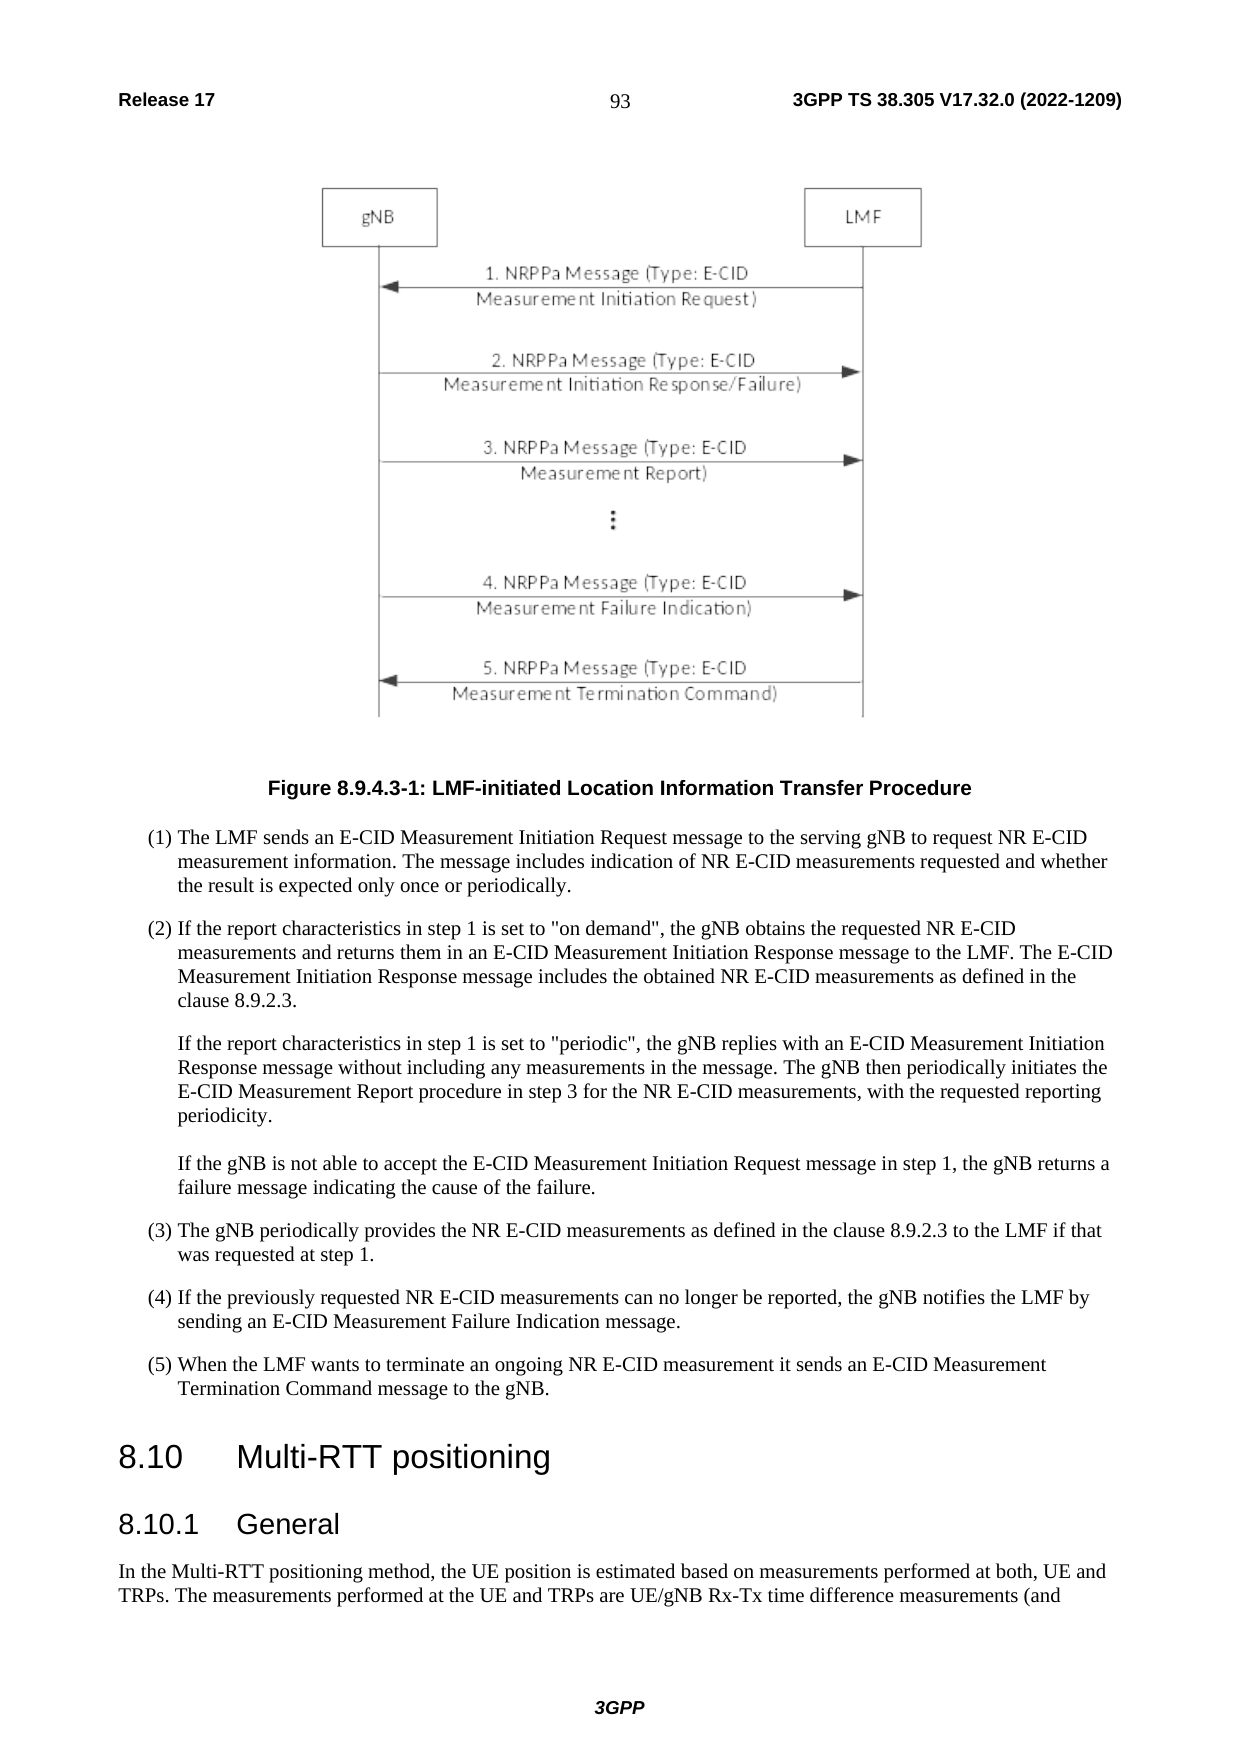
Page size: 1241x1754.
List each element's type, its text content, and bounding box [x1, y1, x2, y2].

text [118, 1559, 1122, 1607]
subtitle 8.10.1 General [118, 1507, 1122, 1540]
subtitle 8.10 Multi-RTT positioning [118, 1437, 1122, 1476]
text (4) If the previously requested NR E-CID measurements can no longer be reported, the gNB notifies the LMF by sending an E-CID Measurement Failure Indication message. [148, 1284, 1122, 1333]
text (1) The LMF sends an E-CID Measurement Initiation Request message to the serving gNB to request NR E-CID measurement information. The message includes indication of NR E-CID measurements requested and whether the result is expected only once or periodically. [148, 824, 1122, 897]
text (5) When the LMF wants to terminate an ongoing NR E-CID measurement it sends an E-CID Measurement Termination Command message to the gNB. [148, 1351, 1122, 1399]
text (3) The gNB periodically provides the NR E-CID measurements as defined in the clause 8.9.2.3 to the LMF if that was requested at step 1. [148, 1218, 1122, 1266]
text If the report characteristics in step 1 is set to "periodic", the gNB replies with an E-CID Measurement Initiation Response message without including any measurements in the message. The gNB then periodically initiates the E-CID Measurement Report procedure in step 3 for the NR E-CID measurements, with the requested reporting periodicity. If the gNB is not able to accept the E-CID Measurement Initiation Request message in step 1, the gNB returns a failure message indicating the cause of the failure. [177, 1031, 1122, 1199]
text (2) If the report characteristics in step 1 is set to "on demand", the gNB obtains the requested NR E-CID measurements and returns them in an E-CID Measurement Initiation Response message to the LMF. The E-CID Measurement Initiation Response message includes the obtained NR E-CID measurements as defined in the clause 8.9.2.3. [148, 916, 1122, 1012]
text Figure 8.9.4.3-1: LMF-initiated Location Information Transfer Procedure [118, 776, 1122, 799]
